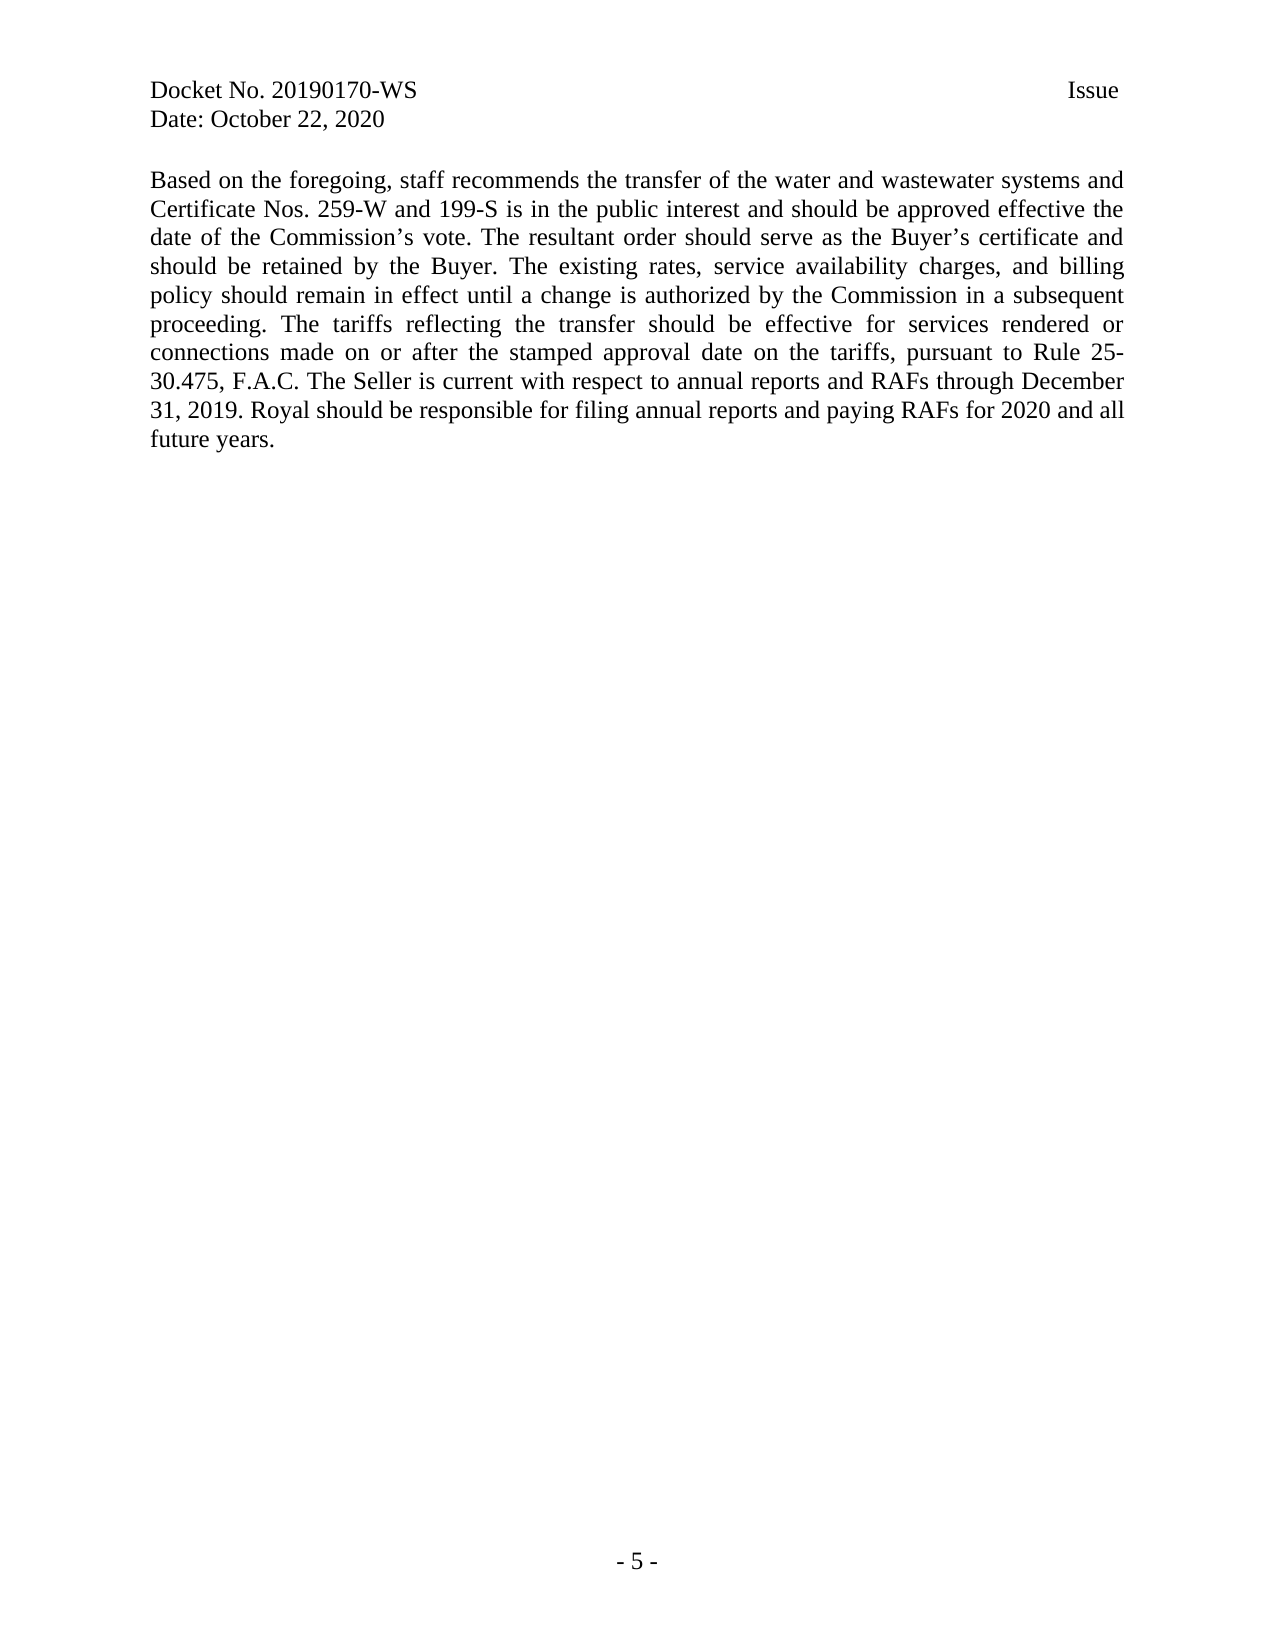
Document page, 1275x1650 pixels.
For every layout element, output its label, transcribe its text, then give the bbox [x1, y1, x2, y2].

text Based on the foregoing, staff recommends the transfer of the water and wastewater systems and Certificate Nos. 259-W and 199-S is in the public interest and should be approved effective the date of the Commission’s vote. The resultant order should serve as the Buyer’s certificate and should be retained by the Buyer. The existing rates, service availability charges, and billing policy should remain in effect until a change is authorized by the Commission in a subsequent proceeding. The tariffs reflecting the transfer should be effective for services rendered or connections made on or after the stamped approval date on the tariffs, pursuant to Rule 25-30.475, F.A.C. The Seller is current with respect to annual reports and RAFs through December 31, 2019. Royal should be responsible for filing annual reports and paying RAFs for 2020 and all future years. [150, 165, 1125, 452]
